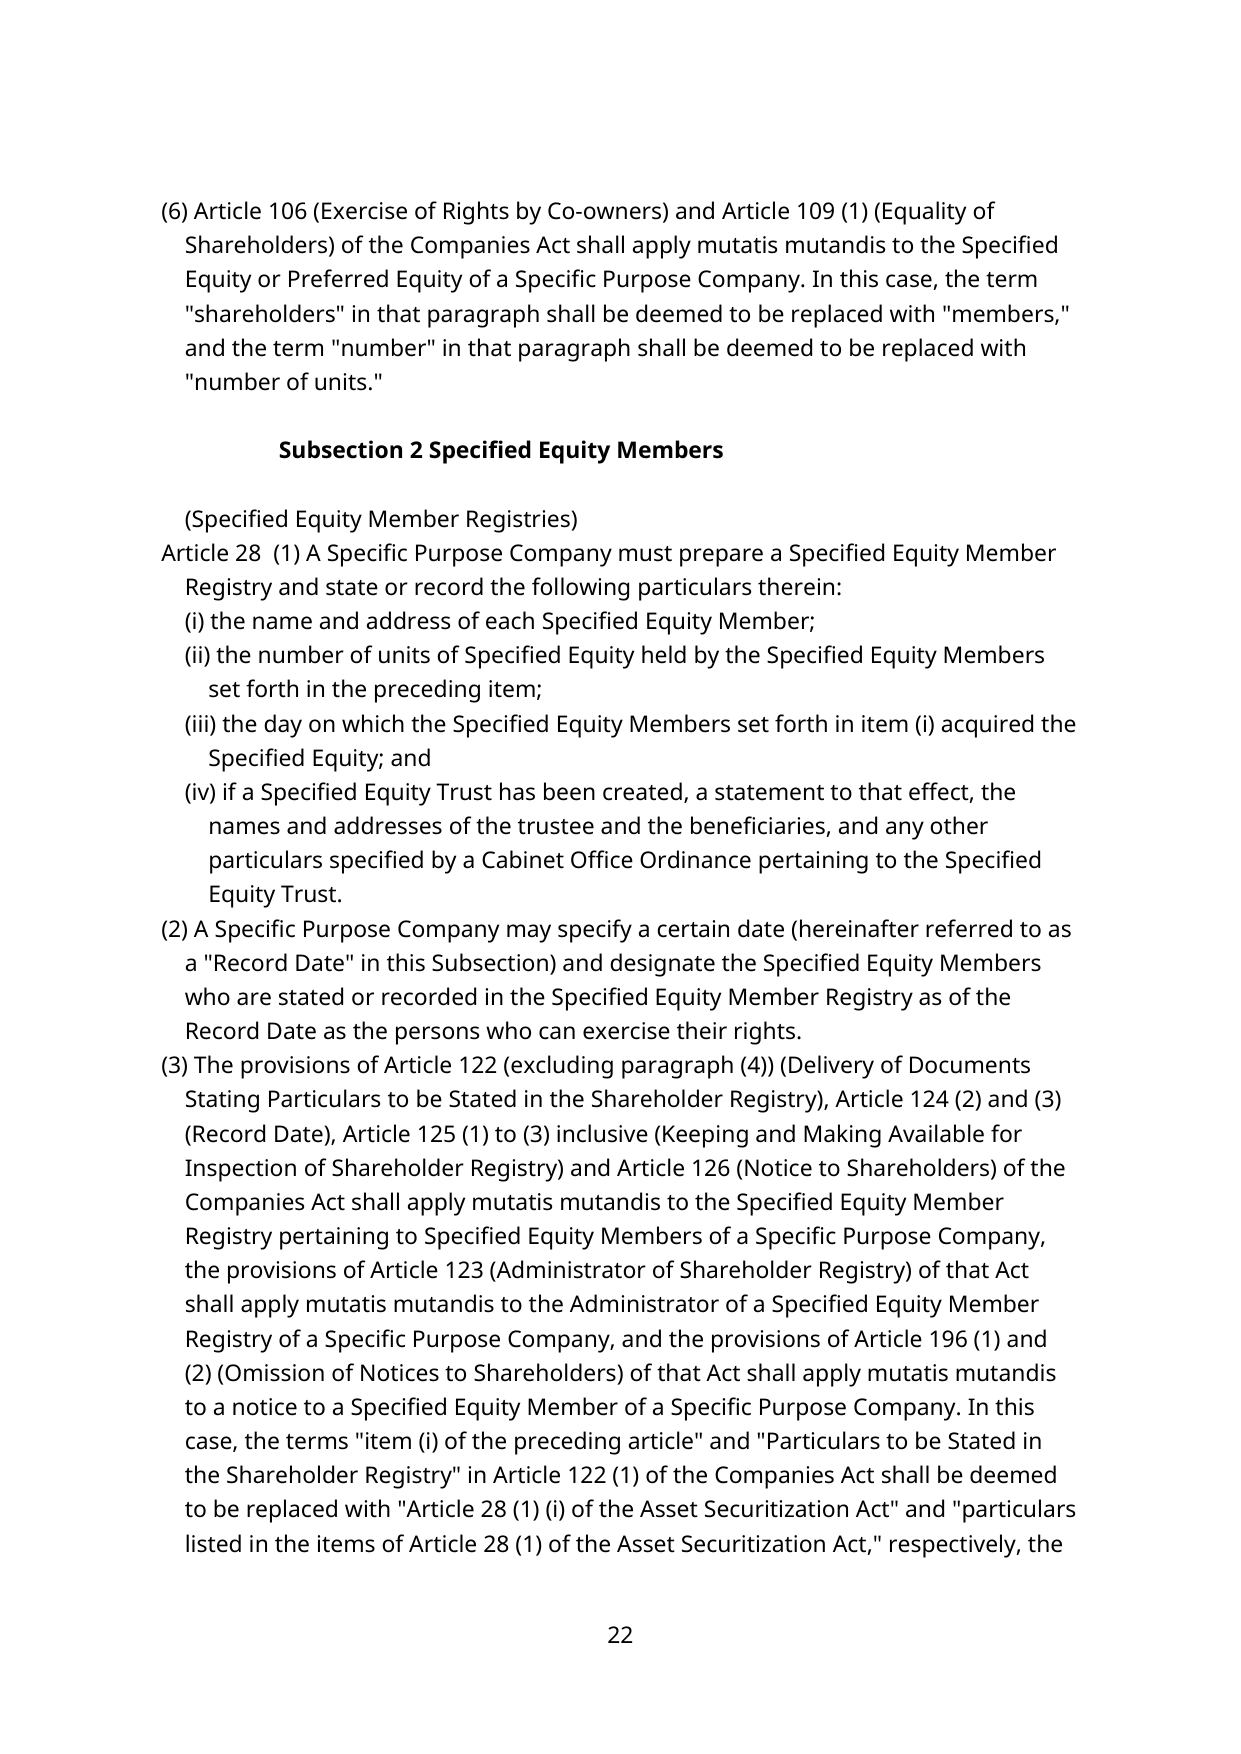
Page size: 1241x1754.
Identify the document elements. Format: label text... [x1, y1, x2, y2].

text Subsection 2 Specified Equity Members [276, 433, 1079, 467]
text (i) the name and address of each Specified Equity Member; [184, 604, 1079, 638]
text Article 28 (1) A Specific Purpose Company must prepare a Specified Equity Member Registry and state or record the following particulars therein: [161, 535, 1079, 604]
text (6) Article 106 (Exercise of Rights by Co-owners) and Article 109 (1) (Equality of Shareholders) of the Companies Act shall apply mutatis mutandis to the Specified Equity or Preferred Equity of a Specific Purpose Company. In this case, the term "shareholders" in that paragraph shall be deemed to be replaced with "members," and the term "number" in that paragraph shall be deemed to be replaced with "number of units." [161, 194, 1079, 399]
text (Specified Equity Member Registries) [184, 501, 1079, 535]
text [161, 1048, 1079, 1560]
text (2) A Specific Purpose Company may specify a certain date (hereinafter referred to as a "Record Date" in this Subsection) and designate the Specified Equity Members who are stated or recorded in the Specified Equity Member Registry as of the Record Date as the persons who can exercise their rights. [161, 911, 1079, 1048]
text (iv) if a Specified Equity Trust has been created, a statement to that effect, the names and addresses of the trustee and the beneficiaries, and any other particulars specified by a Cabinet Office Ordinance pertaining to the Specified Equity Trust. [184, 774, 1079, 911]
text (ii) the number of units of Specified Equity held by the Specified Equity Members set forth in the preceding item; [184, 638, 1079, 706]
text (iii) the day on which the Specified Equity Members set forth in item (i) acquired the Specified Equity; and [184, 706, 1079, 774]
